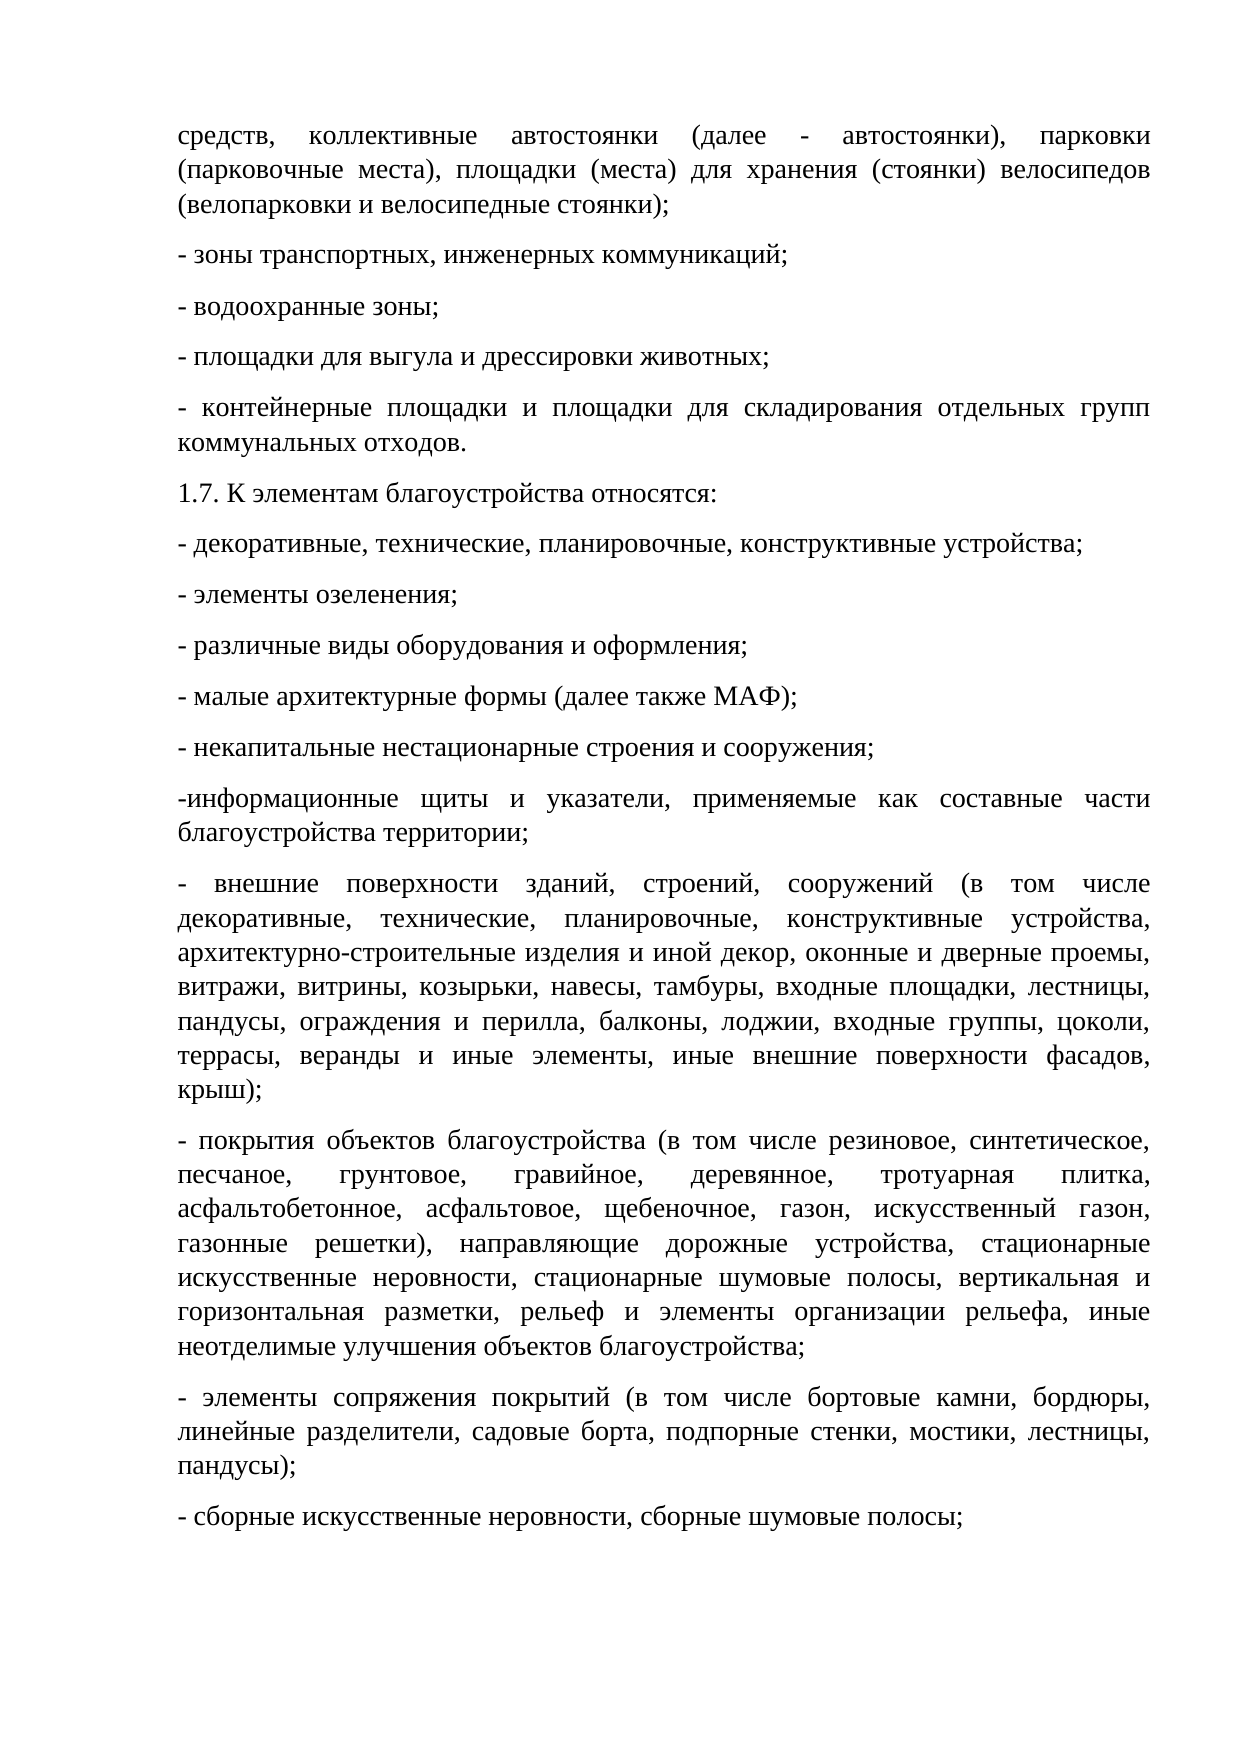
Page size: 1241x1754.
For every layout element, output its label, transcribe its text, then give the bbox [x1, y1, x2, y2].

text 1.7. К элементам благоустройства относятся: [177, 476, 1152, 508]
text - площадки для выгула и дрессировки животных; [177, 339, 1152, 372]
text - элементы озеленения; [177, 577, 1152, 610]
text - контейнерные площадки и площадки для складирования отдельных групп коммунальных отходов. [177, 390, 1152, 457]
text - некапитальные нестационарные строения и сооружения; [177, 730, 1152, 763]
text -информационные щиты и указатели, применяемые как составные части благоустройства территории; [177, 781, 1152, 848]
text - декоративные, технические, планировочные, конструктивные устройства; [177, 527, 1152, 559]
text - внешние поверхности зданий, строений, сооружений (в том числе декоративные, технические, планировочные, конструктивные устройства, архитектурно-строительные изделия и иной декор, оконные и дверные проемы, витражи, витрины, козырьки, навесы, тамбуры, входные площадки, лестницы, пандусы, ограждения и перилла, балконы, лоджии, входные группы, цоколи, террасы, веранды и иные элементы, иные внешние поверхности фасадов, крыш); [177, 866, 1152, 1104]
text - различные виды оборудования и оформления; [177, 628, 1152, 661]
text - водоохранные зоны; [177, 288, 1152, 321]
text - зоны транспортных, инженерных коммуникаций; [177, 238, 1152, 270]
text - сборные искусственные неровности, сборные шумовые полосы; [177, 1499, 1152, 1531]
text - покрытия объектов благоустройства (в том числе резиновое, синтетическое, песчаное, грунтовое, гравийное, деревянное, тротуарная плитка, асфальтобетонное, асфальтовое, щебеночное, газон, искусственный газон, газонные решетки), направляющие дорожные устройства, стационарные искусственные неровности, стационарные шумовые полосы, вертикальная и горизонтальная разметки, рельеф и элементы организации рельефа, иные неотделимые улучшения объектов благоустройства; [177, 1123, 1152, 1361]
text - малые архитектурные формы (далее также МАФ); [177, 679, 1152, 712]
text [177, 118, 1152, 219]
text - элементы сопряжения покрытий (в том числе бортовые камни, бордюры, линейные разделители, садовые борта, подпорные стенки, мостики, лестницы, пандусы); [177, 1379, 1152, 1481]
